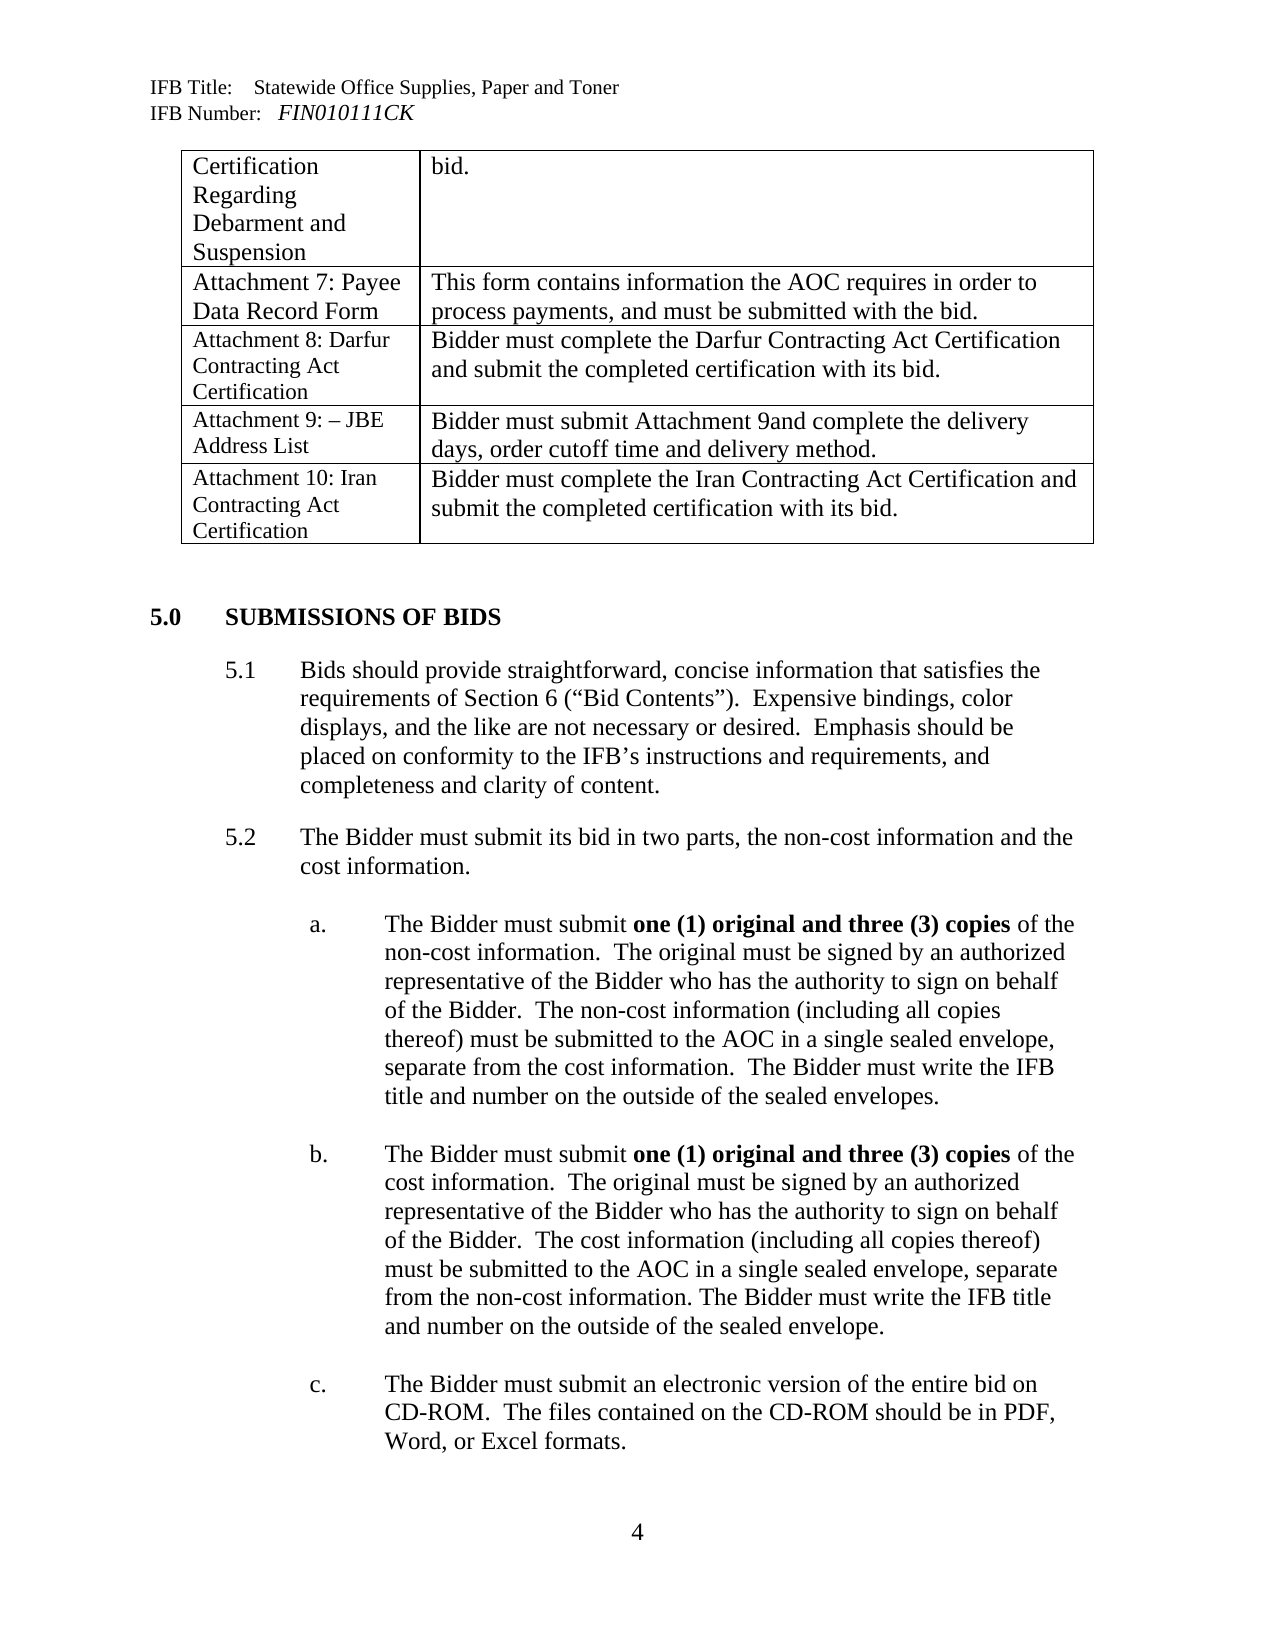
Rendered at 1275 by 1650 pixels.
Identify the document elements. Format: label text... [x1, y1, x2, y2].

table_cell Attachment 10: Iran Contracting Act Certification [182, 464, 419, 543]
text 5.0 SUBMISSIONS OF BIDS [150, 602, 1125, 631]
text a. The Bidder must submit one (1) original and three (3) copies of the non-cost information. The original must be signed by an authorized representative of the Bidder who has the authority to sign on behalf of the Bidder. The non-cost information (including all copies thereof) must be submitted to the AOC in a single sealed envelope, separate from the cost information. The Bidder must write the IFB title and number on the outside of the sealed envelopes. [309, 909, 1076, 1110]
table_cell Bidder must submit Attachment 9and complete the delivery days, order cutoff time and delivery method. [421, 406, 1093, 463]
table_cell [182, 151, 419, 266]
table_cell Attachment 9: – JBE Address List [182, 406, 419, 463]
text 5.1 Bids should provide straightforward, concise information that satisfies the requirements of Section 6 (“Bid Contents”). Expensive bindings, color displays, and the like are not necessary or desired. Emphasis should be placed on conformity to the IFB’s instructions and requirements, and completeness and clarity of content. [225, 655, 1076, 798]
text c. The Bidder must submit an electronic version of the entire bid on CD-ROM. The files contained on the CD-ROM should be in PDF, Word, or Excel formats. [309, 1369, 1076, 1455]
table_cell Bidder must complete the Iran Contracting Act Certification and submit the completed certification with its bid. [421, 464, 1093, 543]
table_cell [421, 151, 1093, 266]
text 5.2 The Bidder must submit its bid in two parts, the non-cost information and the cost information. [225, 822, 1076, 880]
table_cell Bidder must complete the Darfur Contracting Act Certification and submit the completed certification with its bid. [421, 326, 1093, 405]
table_cell This form contains information the AOC requires in order to process payments, and must be submitted with the bid. [421, 267, 1093, 324]
table_cell Attachment 7: Payee Data Record Form [182, 267, 419, 324]
table_cell Attachment 8: Darfur Contracting Act Certification [182, 326, 419, 405]
text b. The Bidder must submit one (1) original and three (3) copies of the cost information. The original must be signed by an authorized representative of the Bidder who has the authority to sign on behalf of the Bidder. The cost information (including all copies thereof) must be submitted to the AOC in a single sealed envelope, separate from the non-cost information. The Bidder must write the IFB title and number on the outside of the sealed envelope. [309, 1139, 1076, 1340]
